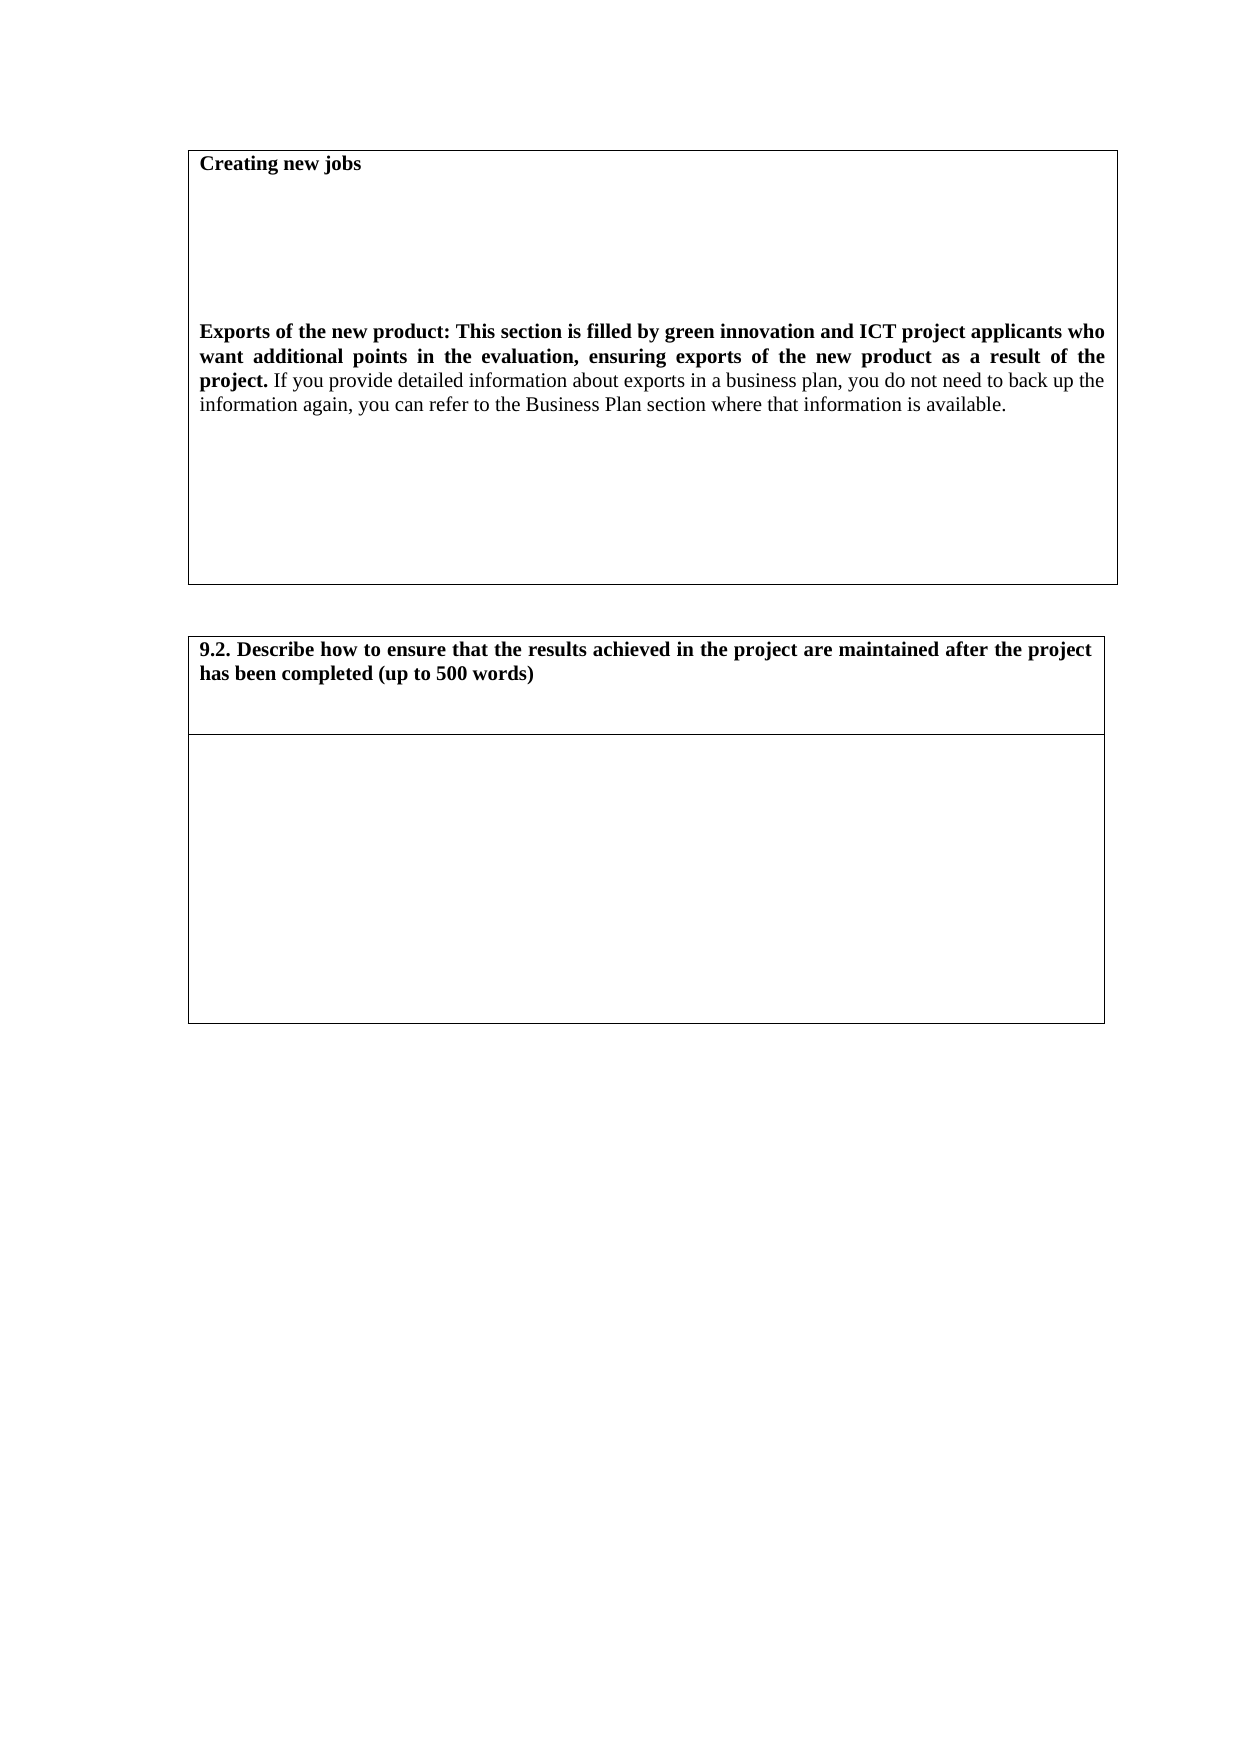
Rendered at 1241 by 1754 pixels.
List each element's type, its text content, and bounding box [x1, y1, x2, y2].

table_header 9.2. Describe how to ensure that the results achieved in the project are maintained after the project has been completed (up to 500 words) [189, 637, 1104, 733]
table_cell Creating new jobs Exports of the new product: This section is filled by green innovation and ICT project applicants who want additional points in the evaluation, ensuring exports of the new product as a result of the project. If you provide detailed information about exports in a business plan, you do not need to back up the information again, you can refer to the Business Plan section where that information is available. [189, 151, 1117, 584]
table_cell [189, 735, 1104, 1023]
